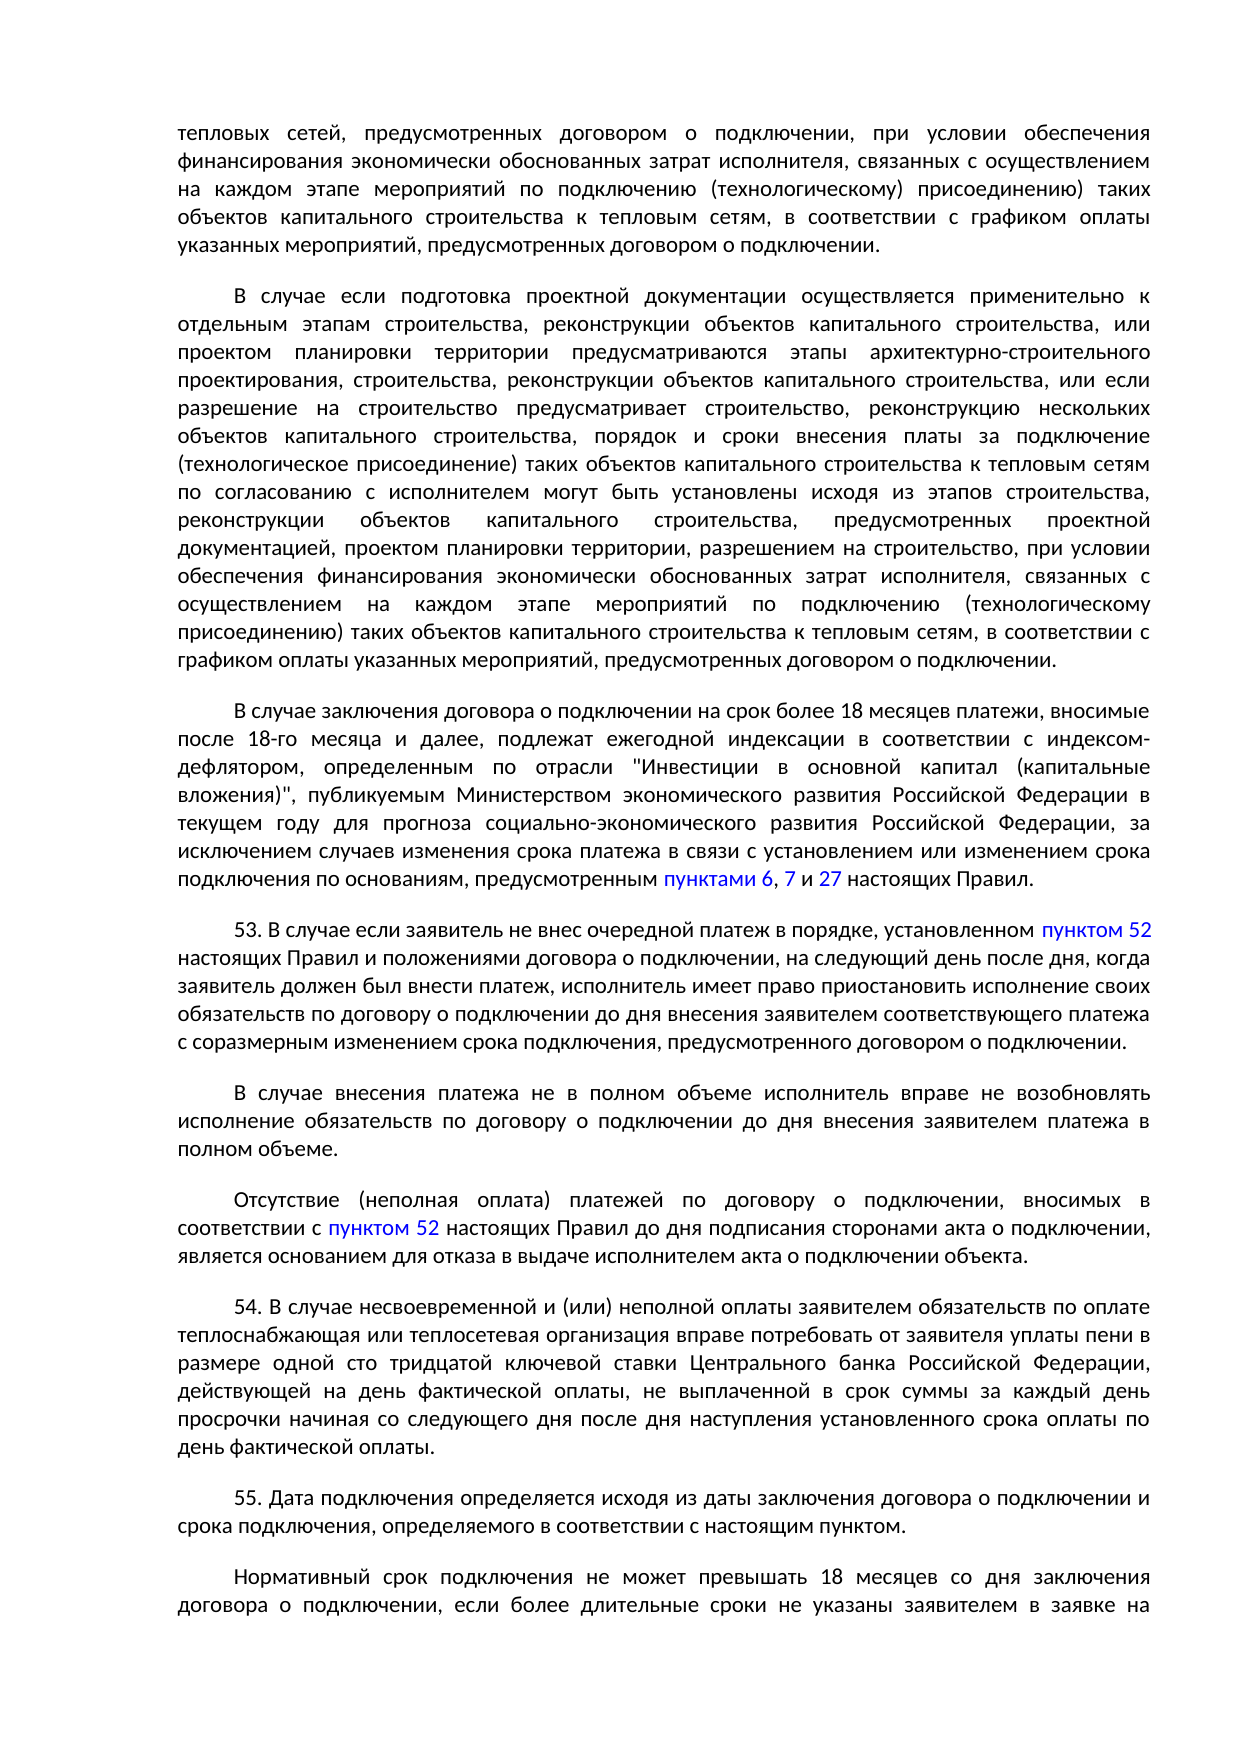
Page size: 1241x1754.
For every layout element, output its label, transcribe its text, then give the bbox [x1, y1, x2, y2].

text Отсутствие (неполная оплата) платежей по договору о подключении, вносимых в соответствии с пунктом 52 настоящих Правил до дня подписания сторонами акта о подключении, является основанием для отказа в выдаче исполнителем акта о подключении объекта. [177, 1185, 1152, 1269]
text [177, 118, 1152, 258]
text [177, 1562, 1152, 1618]
text В случае внесения платежа не в полном объеме исполнитель вправе не возобновлять исполнение обязательств по договору о подключении до дня внесения заявителем платежа в полном объеме. [177, 1078, 1152, 1162]
text 54. В случае несвоевременной и (или) неполной оплаты заявителем обязательств по оплате теплоснабжающая или теплосетевая организация вправе потребовать от заявителя уплаты пени в размере одной сто тридцатой ключевой ставки Центрального банка Российской Федерации, действующей на день фактической оплаты, не выплаченной в срок суммы за каждый день просрочки начиная со следующего дня после дня наступления установленного срока оплаты по день фактической оплаты. [177, 1292, 1152, 1461]
text В случае если подготовка проектной документации осуществляется применительно к отдельным этапам строительства, реконструкции объектов капитального строительства, или проектом планировки территории предусматриваются этапы архитектурно-строительного проектирования, строительства, реконструкции объектов капитального строительства, или если разрешение на строительство предусматривает строительство, реконструкцию нескольких объектов капитального строительства, порядок и сроки внесения платы за подключение (технологическое присоединение) таких объектов капитального строительства к тепловым сетям по согласованию с исполнителем могут быть установлены исходя из этапов строительства, реконструкции объектов капитального строительства, предусмотренных проектной документацией, проектом планировки территории, разрешением на строительство, при условии обеспечения финансирования экономически обоснованных затрат исполнителя, связанных с осуществлением на каждом этапе мероприятий по подключению (технологическому присоединению) таких объектов капитального строительства к тепловым сетям, в соответствии с графиком оплаты указанных мероприятий, предусмотренных договором о подключении. [177, 281, 1152, 673]
text В случае заключения договора о подключении на срок более 18 месяцев платежи, вносимые после 18-го месяца и далее, подлежат ежегодной индексации в соответствии с индексом-дефлятором, определенным по отрасли "Инвестиции в основной капитал (капитальные вложения)", публикуемым Министерством экономического развития Российской Федерации в текущем году для прогноза социально-экономического развития Российской Федерации, за исключением случаев изменения срока платежа в связи с установлением или изменением срока подключения по основаниям, предусмотренным пунктами 6, 7 и 27 настоящих Правил. [177, 696, 1152, 892]
text 55. Дата подключения определяется исходя из даты заключения договора о подключении и срока подключения, определяемого в соответствии с настоящим пунктом. [177, 1483, 1152, 1539]
text 53. В случае если заявитель не внес очередной платеж в порядке, установленном пунктом 52 настоящих Правил и положениями договора о подключении, на следующий день после дня, когда заявитель должен был внести платеж, исполнитель имеет право приостановить исполнение своих обязательств по договору о подключении до дня внесения заявителем соответствующего платежа с соразмерным изменением срока подключения, предусмотренного договором о подключении. [177, 915, 1152, 1056]
